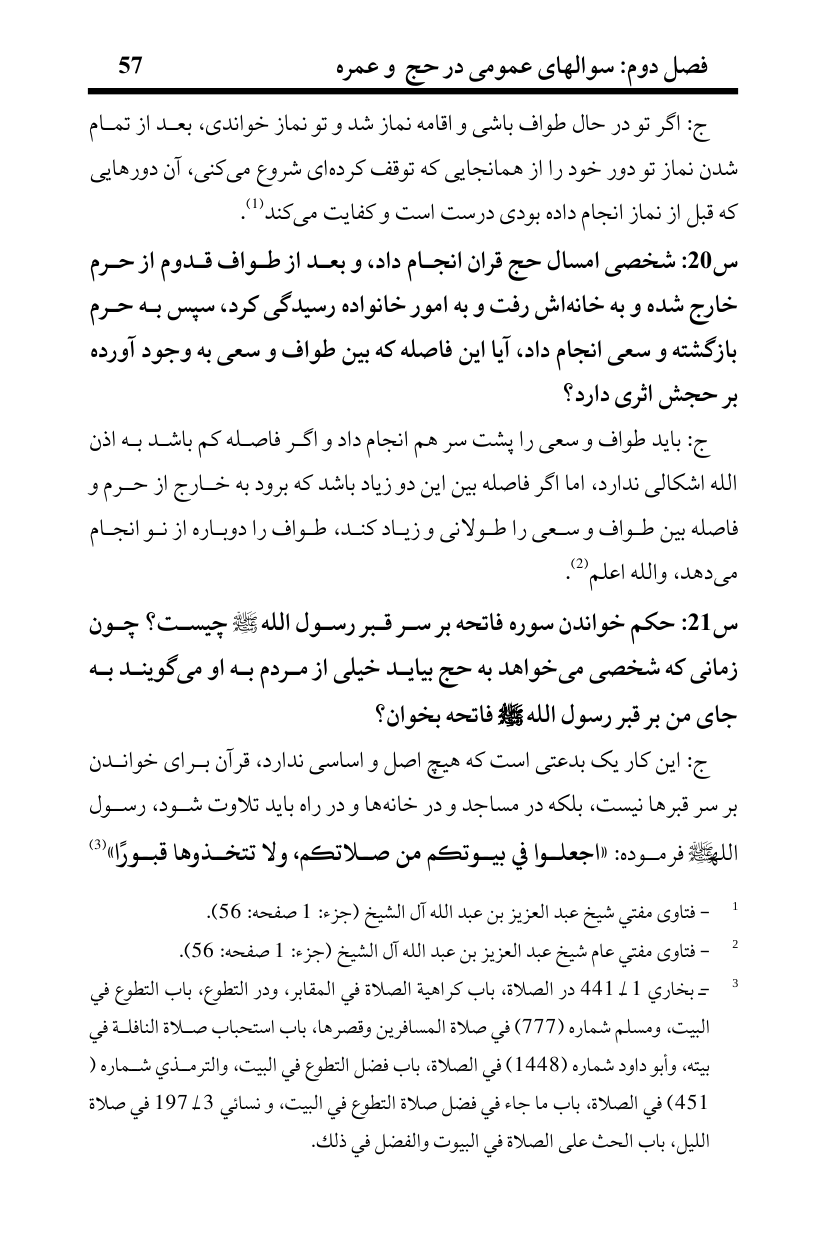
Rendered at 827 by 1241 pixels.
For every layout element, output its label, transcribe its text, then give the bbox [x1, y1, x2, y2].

text ج: اگر تو در حال طواف باشی و اقامه نماز شد و تو نماز خواندی، بعد از تمام شدن نماز تو دور خود را از همانجایی که توقف کرده‌ای شروع می‌کنی، آن دورهایی که قبل از نماز انجام داده بودی درست است و کفایت می‌کند(). [89, 104, 738, 238]
text ج: باید طواف و سعی را پشت سر هم انجام داد و اگر فاصله کم باشد به اذن الله اشکالی ندارد، اما اگر فاصله بین این دو زیاد باشد که برود به خارج از حرم و فاصله بین طواف و سعی را طولانی و زیاد کند، طواف را دوباره از نو انجام می‌دهد، والله اعلم(). [89, 420, 738, 598]
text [89, 741, 738, 879]
text س21: حکم خواندن سوره فاتحه بر سر قبر رسول الله ج چیست؟ چون زمانی که شخصی می‌خواهد به حج بیاید خیلی از مردم به او می‌گویند به جای من بر قبر رسول الله ج فاتحه بخوان؟ [89, 602, 738, 741]
text س20: شخصی امسال حج قران انجام داد، و بعد از طواف قدوم از حرم خارج شده و به خانه‌اش رفت و به امور خانواده رسیدگی کرد، سپس به حرم بازگشته و سعی انجام داد، آیا این فاصله که بین طواف و سعی به وجود آورده بر حجش اثری دارد؟ [89, 242, 738, 420]
